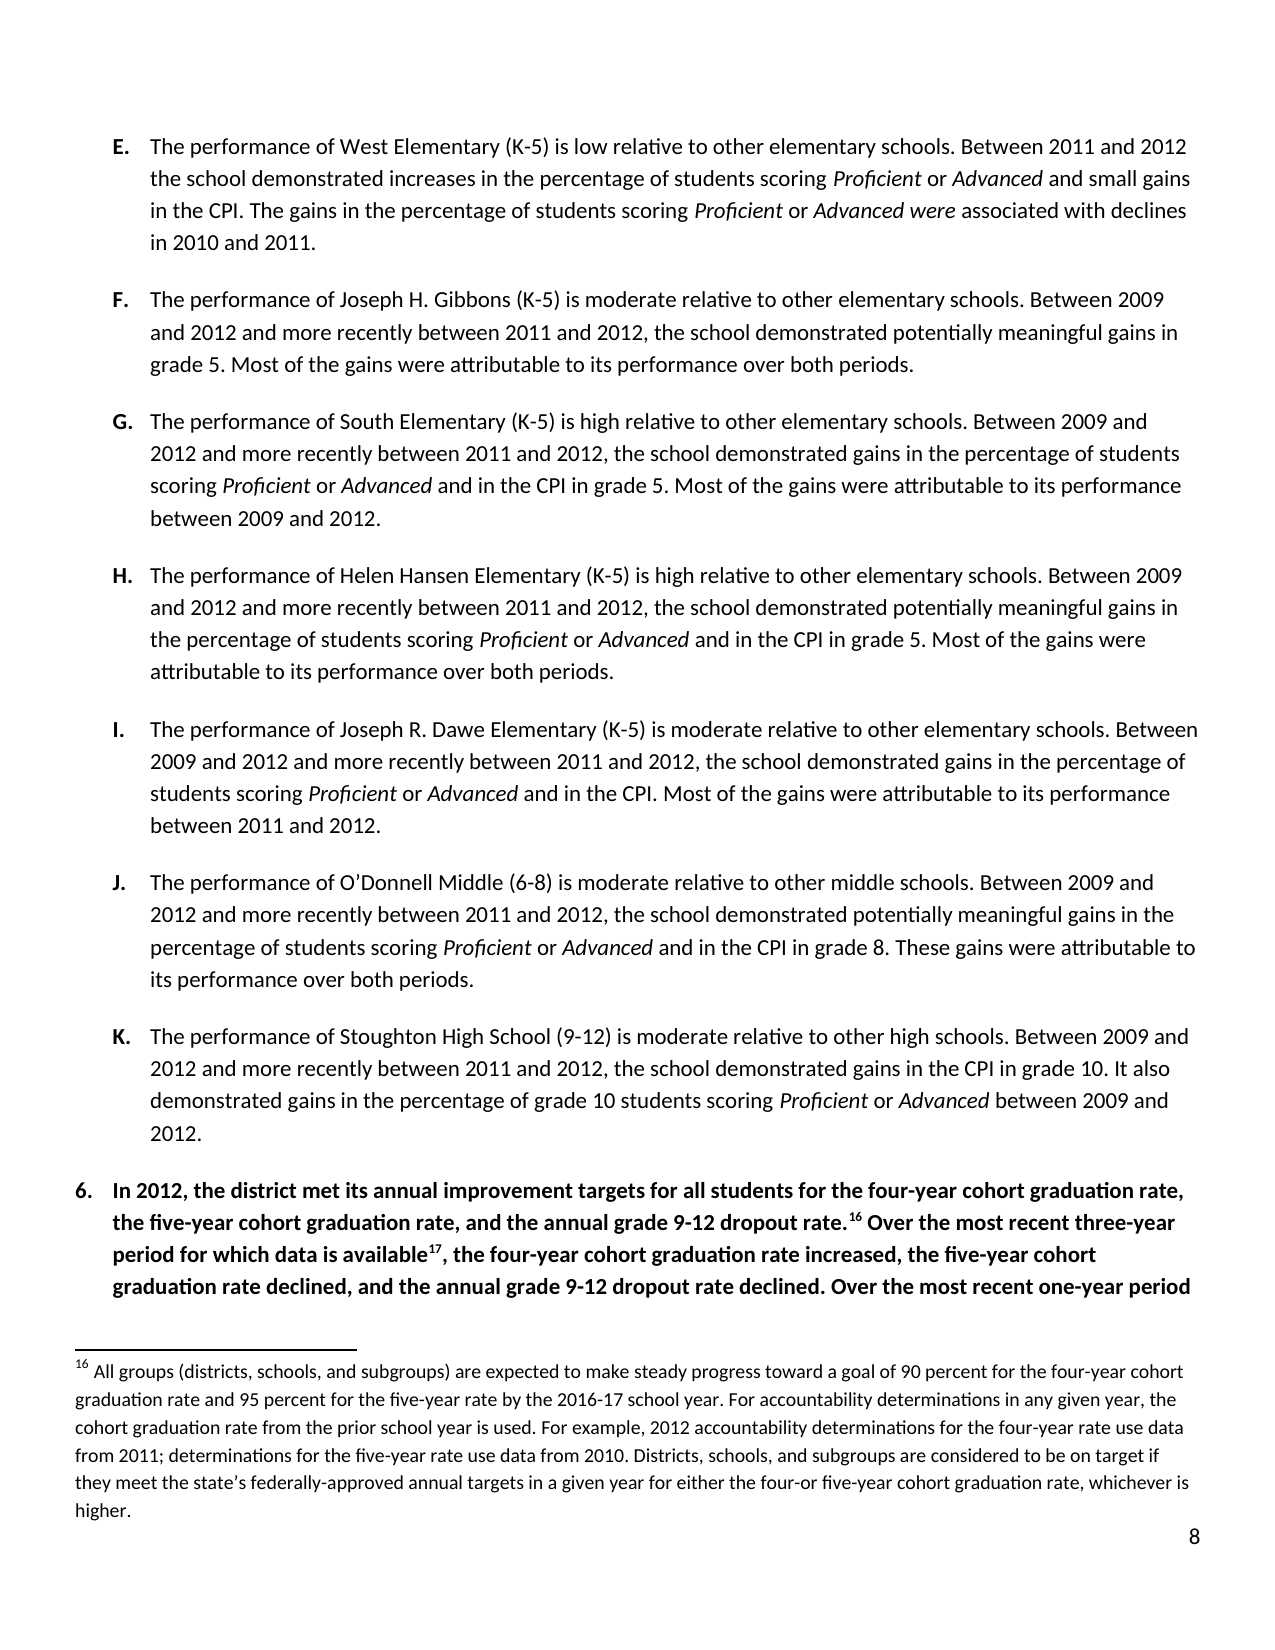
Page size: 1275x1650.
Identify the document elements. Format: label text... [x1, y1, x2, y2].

text K. The performance of Stoughton High School (9-12) is moderate relative to other high schools. Between 2009 and 2012 and more recently between 2011 and 2012, the school demonstrated gains in the CPI in grade 10. It also demonstrated gains in the percentage of grade 10 students scoring Proficient or Advanced between 2009 and 2012. [75, 1022, 1200, 1147]
text G. The performance of South Elementary (K-5) is high relative to other elementary schools. Between 2009 and 2012 and more recently between 2011 and 2012, the school demonstrated gains in the percentage of students scoring Proficient or Advanced and in the CPI in grade 5. Most of the gains were attributable to its performance between 2009 and 2012. [75, 407, 1200, 532]
text E. The performance of West Elementary (K-5) is low relative to other elementary schools. Between 2011 and 2012 the school demonstrated increases in the percentage of students scoring Proficient or Advanced and small gains in the CPI. The gains in the percentage of students scoring Proficient or Advanced were associated with declines in 2010 and 2011. [75, 132, 1200, 256]
text H. The performance of Helen Hansen Elementary (K-5) is high relative to other elementary schools. Between 2009 and 2012 and more recently between 2011 and 2012, the school demonstrated potentially meaningful gains in the percentage of students scoring Proficient or Advanced and in the CPI in grade 5. Most of the gains were attributable to its performance over both periods. [75, 561, 1200, 686]
text J. The performance of O’Donnell Middle (6-8) is moderate relative to other middle schools. Between 2009 and 2012 and more recently between 2011 and 2012, the school demonstrated potentially meaningful gains in the percentage of students scoring Proficient or Advanced and in the CPI in grade 8. These gains were attributable to its performance over both periods. [75, 868, 1200, 993]
text I. The performance of Joseph R. Dawe Elementary (K-5) is moderate relative to other elementary schools. Between 2009 and 2012 and more recently between 2011 and 2012, the school demonstrated gains in the percentage of students scoring Proficient or Advanced and in the CPI. Most of the gains were attributable to its performance between 2011 and 2012. [75, 715, 1200, 839]
text F. The performance of Joseph H. Gibbons (K-5) is moderate relative to other elementary schools. Between 2009 and 2012 and more recently between 2011 and 2012, the school demonstrated potentially meaningful gains in grade 5. Most of the gains were attributable to its performance over both periods. [75, 286, 1200, 378]
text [75, 1176, 1200, 1301]
